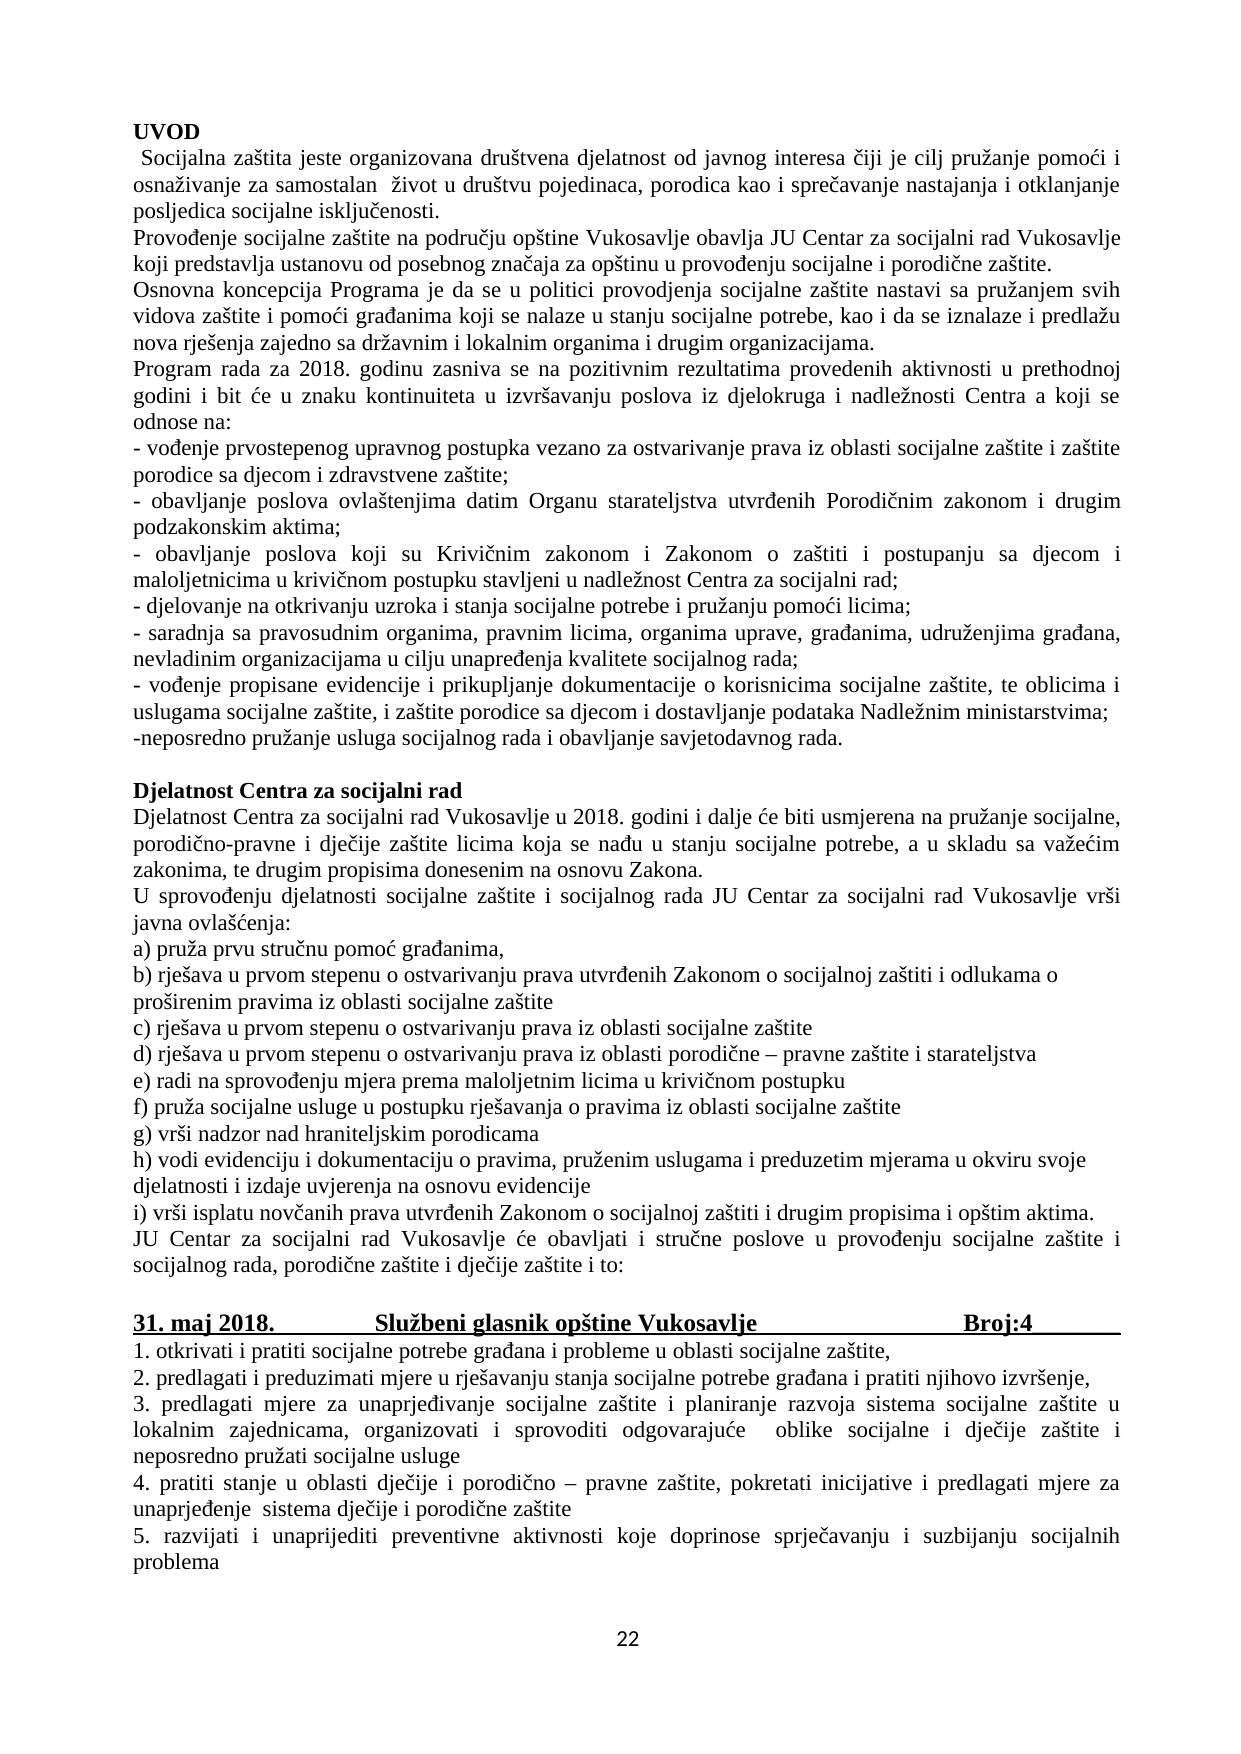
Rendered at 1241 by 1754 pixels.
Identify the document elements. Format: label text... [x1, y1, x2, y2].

text 31. maj 2018. Službeni glasnik opštine Vukosavlje Broj:4_______ [133, 1304, 1122, 1337]
text 4. pratiti stanje u oblasti dječije i porodično – pravne zaštite, pokretati inicijative i predlagati mjere za unaprjeđenje sistema dječije i porodične zaštite [133, 1469, 1122, 1522]
text Djelatnost Centra za socijalni rad Vukosavlje u 2018. godini i dalje će biti usmjerena na pružanje socijalne, porodično-pravne i dječije zaštite licima koja se nađu u stanju socijalne potrebe, a u skladu sa važećim zakonima, te drugim propisima donesenim na osnovu Zakona. [133, 803, 1122, 882]
text U sprovođenju djelatnosti socijalne zaštite i socijalnog rada JU Centar za socijalni rad Vukosavlje vrši javna ovlašćenja: [133, 882, 1122, 935]
text JU Centar za socijalni rad Vukosavlje će obavljati i stručne poslove u provođenju socijalne zaštite i socijalnog rada, porodične zaštite i dječije zaštite i to: [133, 1225, 1122, 1278]
text 1. otkrivati i pratiti socijalne potrebe građana i probleme u oblasti socijalne zaštite, [133, 1337, 1122, 1363]
text Provođenje socijalne zaštite na području opštine Vukosavlje obavlja JU Centar za socijalni rad Vukosavlje koji predstavlja ustanovu od posebnog značaja za opštinu u provođenju socijalne i porodične zaštite. [133, 223, 1122, 276]
text d) rješava u prvom stepenu o ostvarivanju prava iz oblasti porodične – pravne zaštite i starateljstva [133, 1041, 1122, 1067]
text Socijalna zaštita jeste organizovana društvena djelatnost od javnog interesa čiji je cilj pružanje pomoći i osnaživanje za samostalan život u društvu pojedinaca, porodica kao i sprečavanje nastajanja i otklanjanje posljedica socijalne isključenosti. [133, 144, 1122, 223]
text UVOD [133, 118, 1122, 144]
text i) vrši isplatu novčanih prava utvrđenih Zakonom o socijalnoj zaštiti i drugim propisima i opštim aktima. [133, 1199, 1122, 1225]
text - saradnja sa pravosudnim organima, pravnim licima, organima uprave, građanima, udruženjima građana, nevladinim organizacijama u cilju unapređenja kvalitete socijalnog rada; [133, 619, 1122, 672]
text f) pruža socijalne usluge u postupku rješavanja o pravima iz oblasti socijalne zaštite [133, 1093, 1122, 1119]
text g) vrši nadzor nad hraniteljskim porodicama [133, 1119, 1122, 1146]
text e) radi na sprovođenju mjera prema maloljetnim licima u krivičnom postupku [133, 1067, 1122, 1093]
text - obavljanje poslova ovlaštenjima datim Organu starateljstva utvrđenih Porodičnim zakonom i drugim podzakonskim aktima; [133, 487, 1122, 540]
text Djelatnost Centra za socijalni rad [133, 777, 1122, 803]
text b) rješava u prvom stepenu o ostvarivanju prava utvrđenih Zakonom o socijalnoj zaštiti i odlukama o proširenim pravima iz oblasti socijalne zaštite [133, 961, 1122, 1014]
text 3. predlagati mjere za unaprjeđivanje socijalne zaštite i planiranje razvoja sistema socijalne zaštite u lokalnim zajednicama, organizovati i sprovoditi odgovarajuće oblike socijalne i dječije zaštite i neposredno pružati socijalne usluge [133, 1390, 1122, 1469]
text -neposredno pružanje usluga socijalnog rada i obavljanje savjetodavnog rada. [133, 724, 1122, 751]
text 5. razvijati i unaprijediti preventivne aktivnosti koje doprinose sprječavanju i suzbijanju socijalnih problema [133, 1522, 1122, 1574]
text - vođenje propisane evidencije i prikupljanje dokumentacije o korisnicima socijalne zaštite, te oblicima i uslugama socijalne zaštite, i zaštite porodice sa djecom i dostavljanje podataka Nadležnim ministarstvima; [133, 672, 1122, 724]
text a) pruža prvu stručnu pomoć građanima, [133, 935, 1122, 961]
text Program rada za 2018. godinu zasniva se na pozitivnim rezultatima provedenih aktivnosti u prethodnoj godini i bit će u znaku kontinuiteta u izvršavanju poslova iz djelokruga i nadležnosti Centra a koji se odnose na: [133, 355, 1122, 434]
text - vođenje prvostepenog upravnog postupka vezano za ostvarivanje prava iz oblasti socijalne zaštite i zaštite porodice sa djecom i zdravstvene zaštite; [133, 434, 1122, 487]
text Osnovna koncepcija Programa je da se u politici provodjenja socijalne zaštite nastavi sa pružanjem svih vidova zaštite i pomoći građanima koji se nalaze u stanju socijalne potrebe, kao i da se iznalaze i predlažu nova rješenja zajedno sa državnim i lokalnim organima i drugim organizacijama. [133, 276, 1122, 355]
text h) vodi evidenciju i dokumentaciju o pravima, pruženim uslugama i preduzetim mjerama u okviru svoje djelatnosti i izdaje uvjerenja na osnovu evidencije [133, 1146, 1122, 1199]
text - djelovanje na otkrivanju uzroka i stanja socijalne potrebe i pružanju pomoći licima; [133, 592, 1122, 619]
text 2. predlagati i preduzimati mjere u rješavanju stanja socijalne potrebe građana i pratiti njihovo izvršenje, [133, 1363, 1122, 1390]
text - obavljanje poslova koji su Krivičnim zakonom i Zakonom o zaštiti i postupanju sa djecom i maloljetnicima u krivičnom postupku stavljeni u nadležnost Centra za socijalni rad; [133, 540, 1122, 592]
text c) rješava u prvom stepenu o ostvarivanju prava iz oblasti socijalne zaštite [133, 1014, 1122, 1041]
